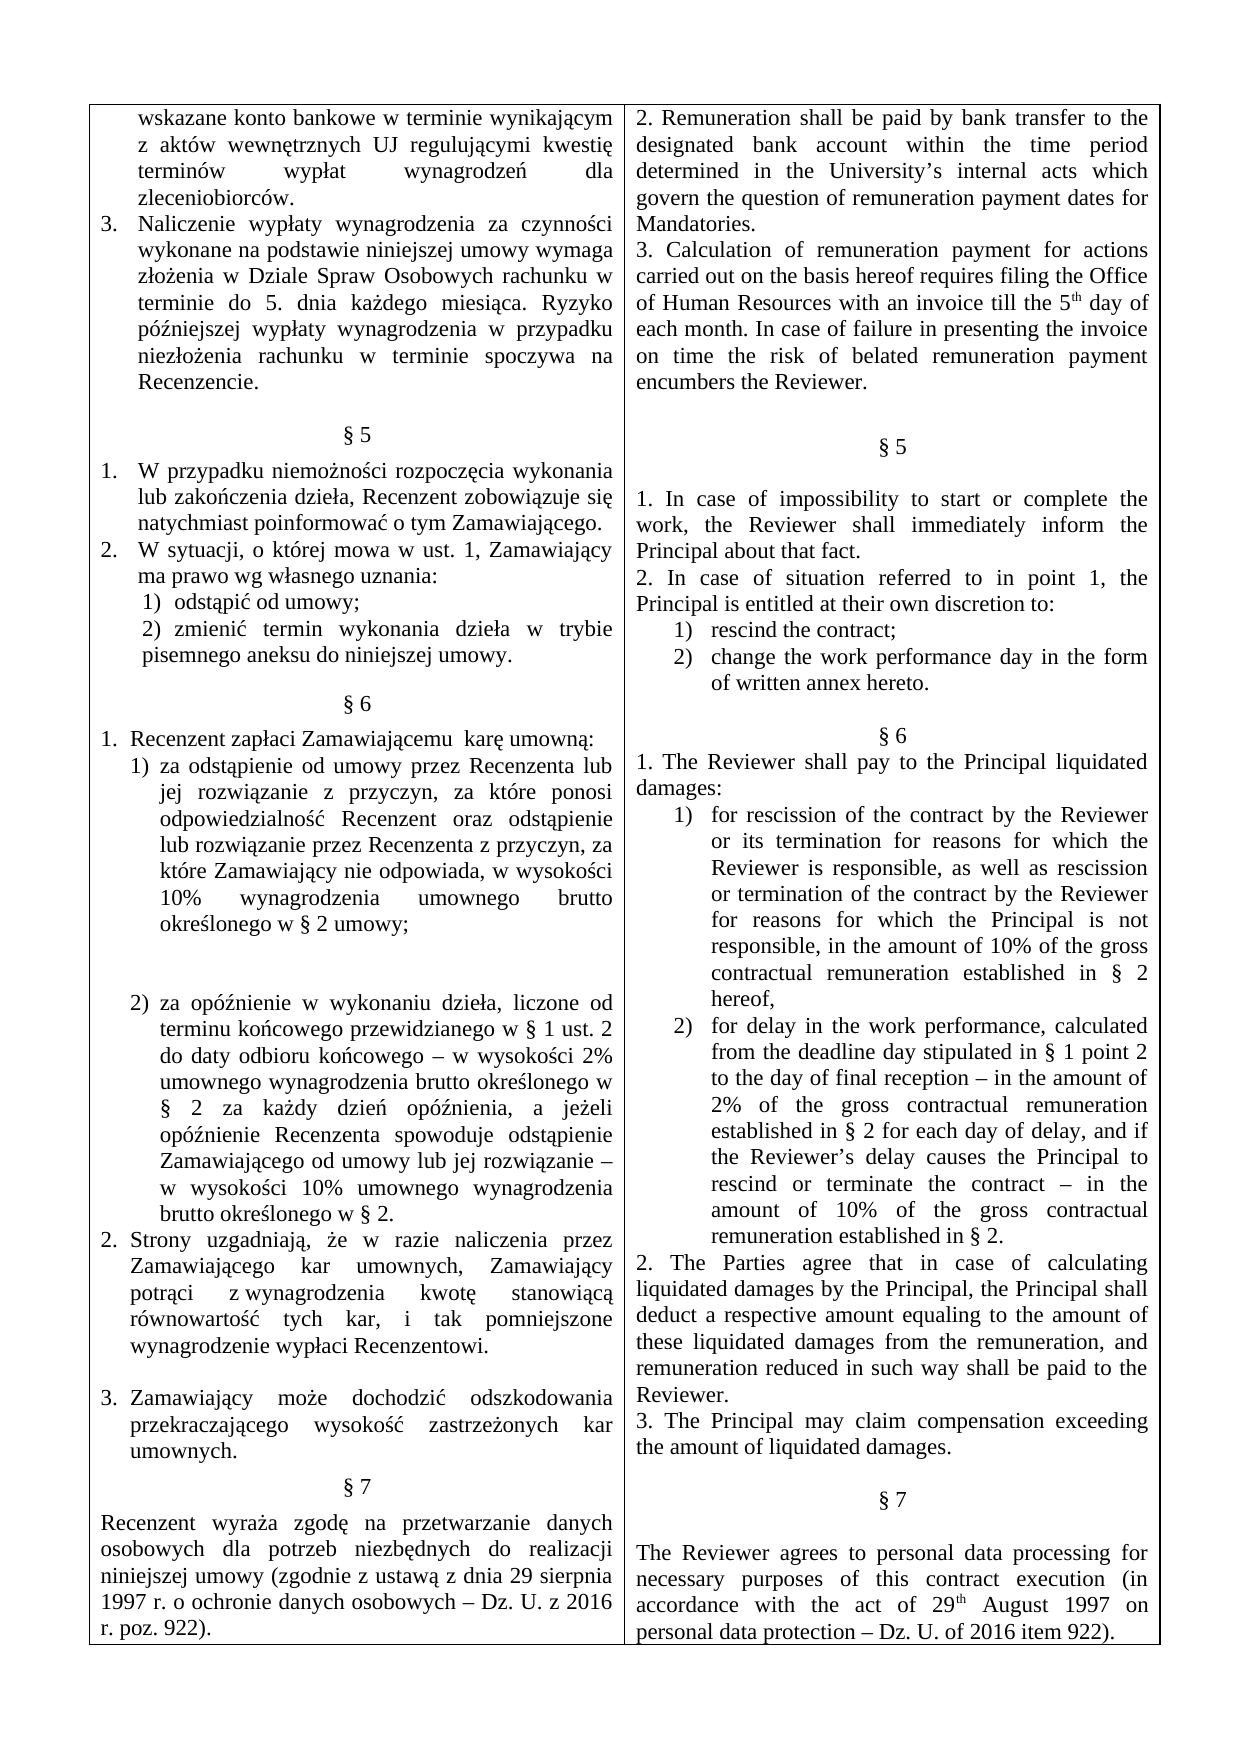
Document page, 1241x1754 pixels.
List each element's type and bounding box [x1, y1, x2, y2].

table_header [90, 105, 624, 1644]
table_header [625, 105, 1159, 1644]
